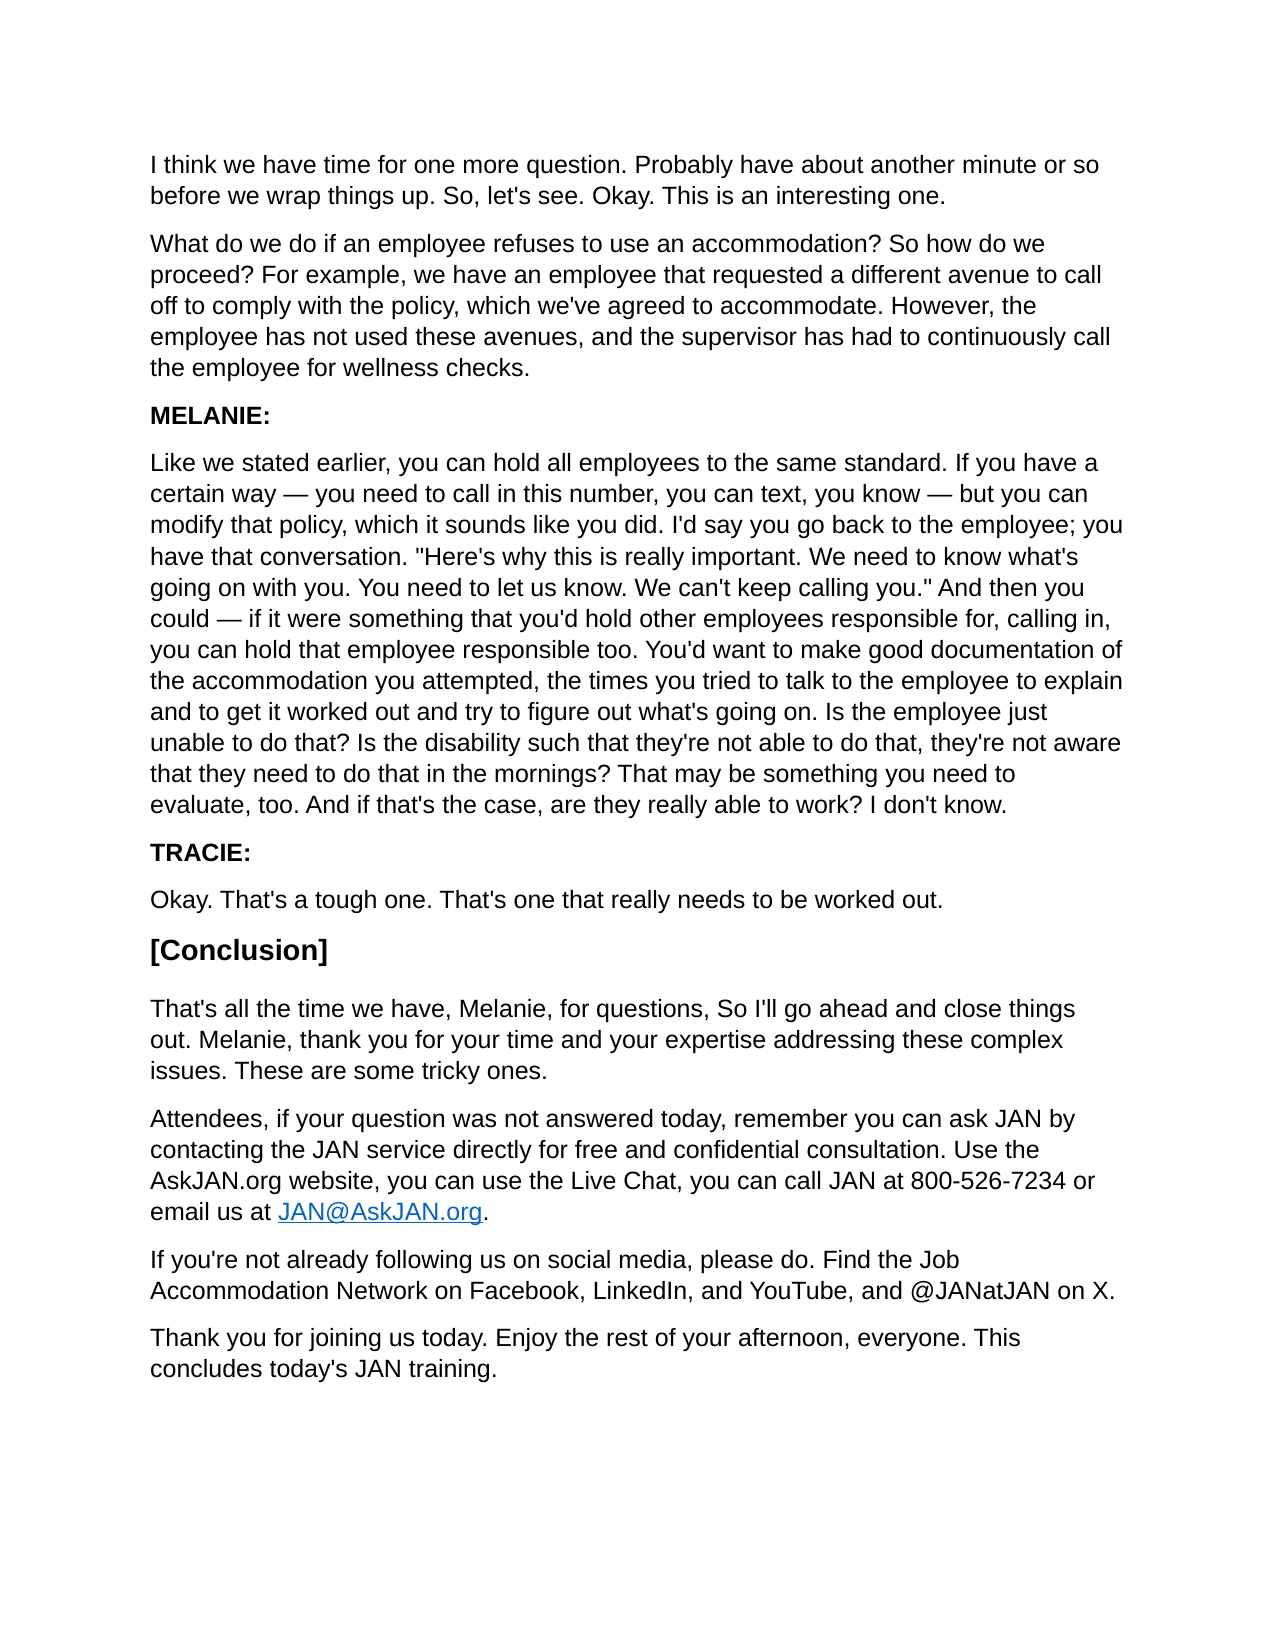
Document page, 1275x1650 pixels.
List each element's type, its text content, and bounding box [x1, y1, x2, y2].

text TRACIE: [150, 837, 1125, 866]
subtitle [Conclusion] [150, 933, 1125, 966]
text I think we have time for one more question. Probably have about another minute or so before we wrap things up. So, let's see. Okay. This is an interesting one. [150, 150, 1125, 210]
text Okay. That's a tough one. That's one that really needs to be worked out. [150, 885, 1125, 914]
text What do we do if an employee refuses to use an accommodation? So how do we proceed? For example, we have an employee that requested a different avenue to call off to comply with the policy, which we've agreed to accommodate. However, the employee has not used these avenues, and the supervisor has had to continuously call the employee for wellness checks. [150, 229, 1125, 382]
text Like we stated earlier, you can hold all employees to the same standard. If you have a certain way — you need to call in this number, you can text, you know — but you can modify that policy, which it sounds like you did. I'd say you go back to the employee; you have that conversation. "Here's why this is really important. We need to know what's going on with you. You need to let us know. We can't keep calling you." And then you could — if it were something that you'd hold other employees responsible for, calling in, you can hold that employee responsible too. You'd want to make good documentation of the accommodation you attempted, the times you tried to talk to the employee to explain and to get it worked out and try to figure out what's going on. Is the employee just unable to do that? Is the disability such that they're not able to do that, they're not aware that they need to do that in the mornings? That may be something you need to evaluate, too. And if that's the case, are they really able to work? I don't know. [150, 448, 1125, 818]
text MELANIE: [150, 401, 1125, 429]
text That's all the time we have, Melanie, for questions, So I'll go ahead and close things out. Melanie, thank you for your time and your expertise addressing these complex issues. These are some tricky ones. [150, 994, 1125, 1085]
text Thank you for joining us today. Enjoy the rest of your afternoon, everyone. This concludes today's JAN training. [150, 1323, 1125, 1383]
text If you're not already following us on social media, please do. Find the Job Accommodation Network on Facebook, LinkedIn, and YouTube, and @JANatJAN on X. [150, 1245, 1125, 1304]
text Attendees, if your question was not answered today, remember you can ask JAN by contacting the JAN service directly for free and confidential consultation. Use the AskJAN.org website, you can use the Live Chat, you can call JAN at 800-526-7234 or email us at JAN@AskJAN.org. [150, 1104, 1125, 1226]
